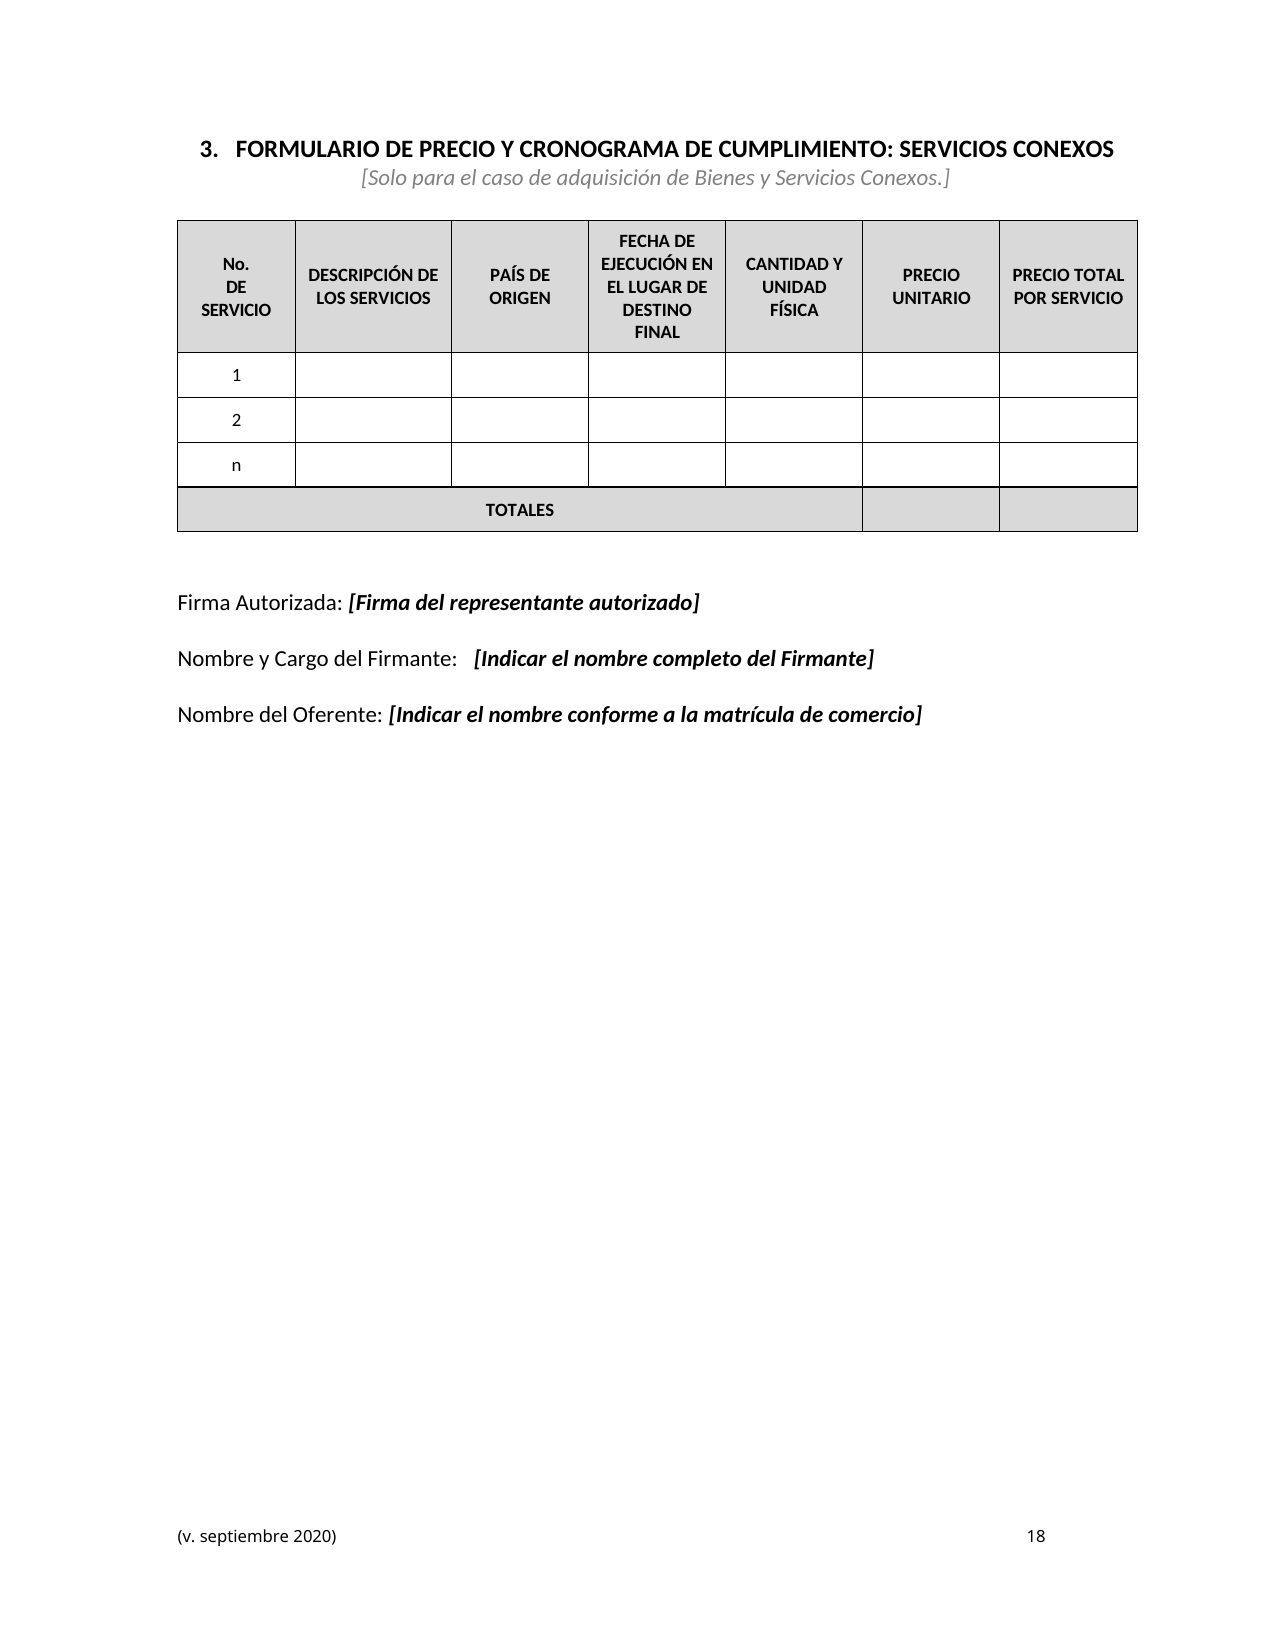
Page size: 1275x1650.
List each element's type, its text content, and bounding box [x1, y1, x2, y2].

table_cell [1000, 488, 1137, 531]
table_cell [1000, 443, 1137, 486]
table_cell [589, 353, 725, 397]
table_cell [863, 353, 999, 397]
table_cell [296, 443, 451, 486]
table_cell 2 [178, 398, 295, 442]
table_cell [296, 353, 451, 397]
table_cell [726, 398, 862, 442]
text [Solo para el caso de adquisición de Bienes y Servicios Conexos.] [177, 163, 1137, 191]
table_cell [863, 398, 999, 442]
table_cell n [178, 443, 295, 486]
table_cell 1 [178, 353, 295, 397]
table_cell [726, 443, 862, 486]
table_header PRECIO UNITARIO [863, 221, 999, 352]
text Nombre y Cargo del Firmante: [Indicar el nombre completo del Firmante] [177, 644, 1137, 672]
table_cell [589, 398, 725, 442]
table_header PRECIO TOTAL POR SERVICIO [1000, 221, 1137, 352]
table_header No. DE SERVICIO [178, 221, 295, 352]
table_cell [863, 443, 999, 486]
text Firma Autorizada: [Firma del representante autorizado] [177, 588, 1137, 616]
table_cell [589, 443, 725, 486]
table_cell [452, 398, 588, 442]
table_header CANTIDAD Y UNIDAD FÍSICA [726, 221, 862, 352]
subtitle 3. FORMULARIO DE PRECIO Y CRONOGRAMA DE CUMPLIMIENTO: SERVICIOS CONEXOS [177, 133, 1137, 163]
table_cell [726, 353, 862, 397]
table_cell [1000, 353, 1137, 397]
table_header FECHA DE EJECUCIÓN EN EL LUGAR DE DESTINO FINAL [589, 221, 725, 352]
table_cell [452, 353, 588, 397]
table_cell [863, 488, 999, 531]
text Nombre del Oferente: [Indicar el nombre conforme a la matrícula de comercio] [177, 700, 1137, 728]
table_cell TOTALES [178, 488, 862, 531]
table_cell [296, 398, 451, 442]
table_header DESCRIPCIÓN DE LOS SERVICIOS [296, 221, 451, 352]
table_cell [1000, 398, 1137, 442]
table_cell [452, 443, 588, 486]
table_header PAÍS DE ORIGEN [452, 221, 588, 352]
